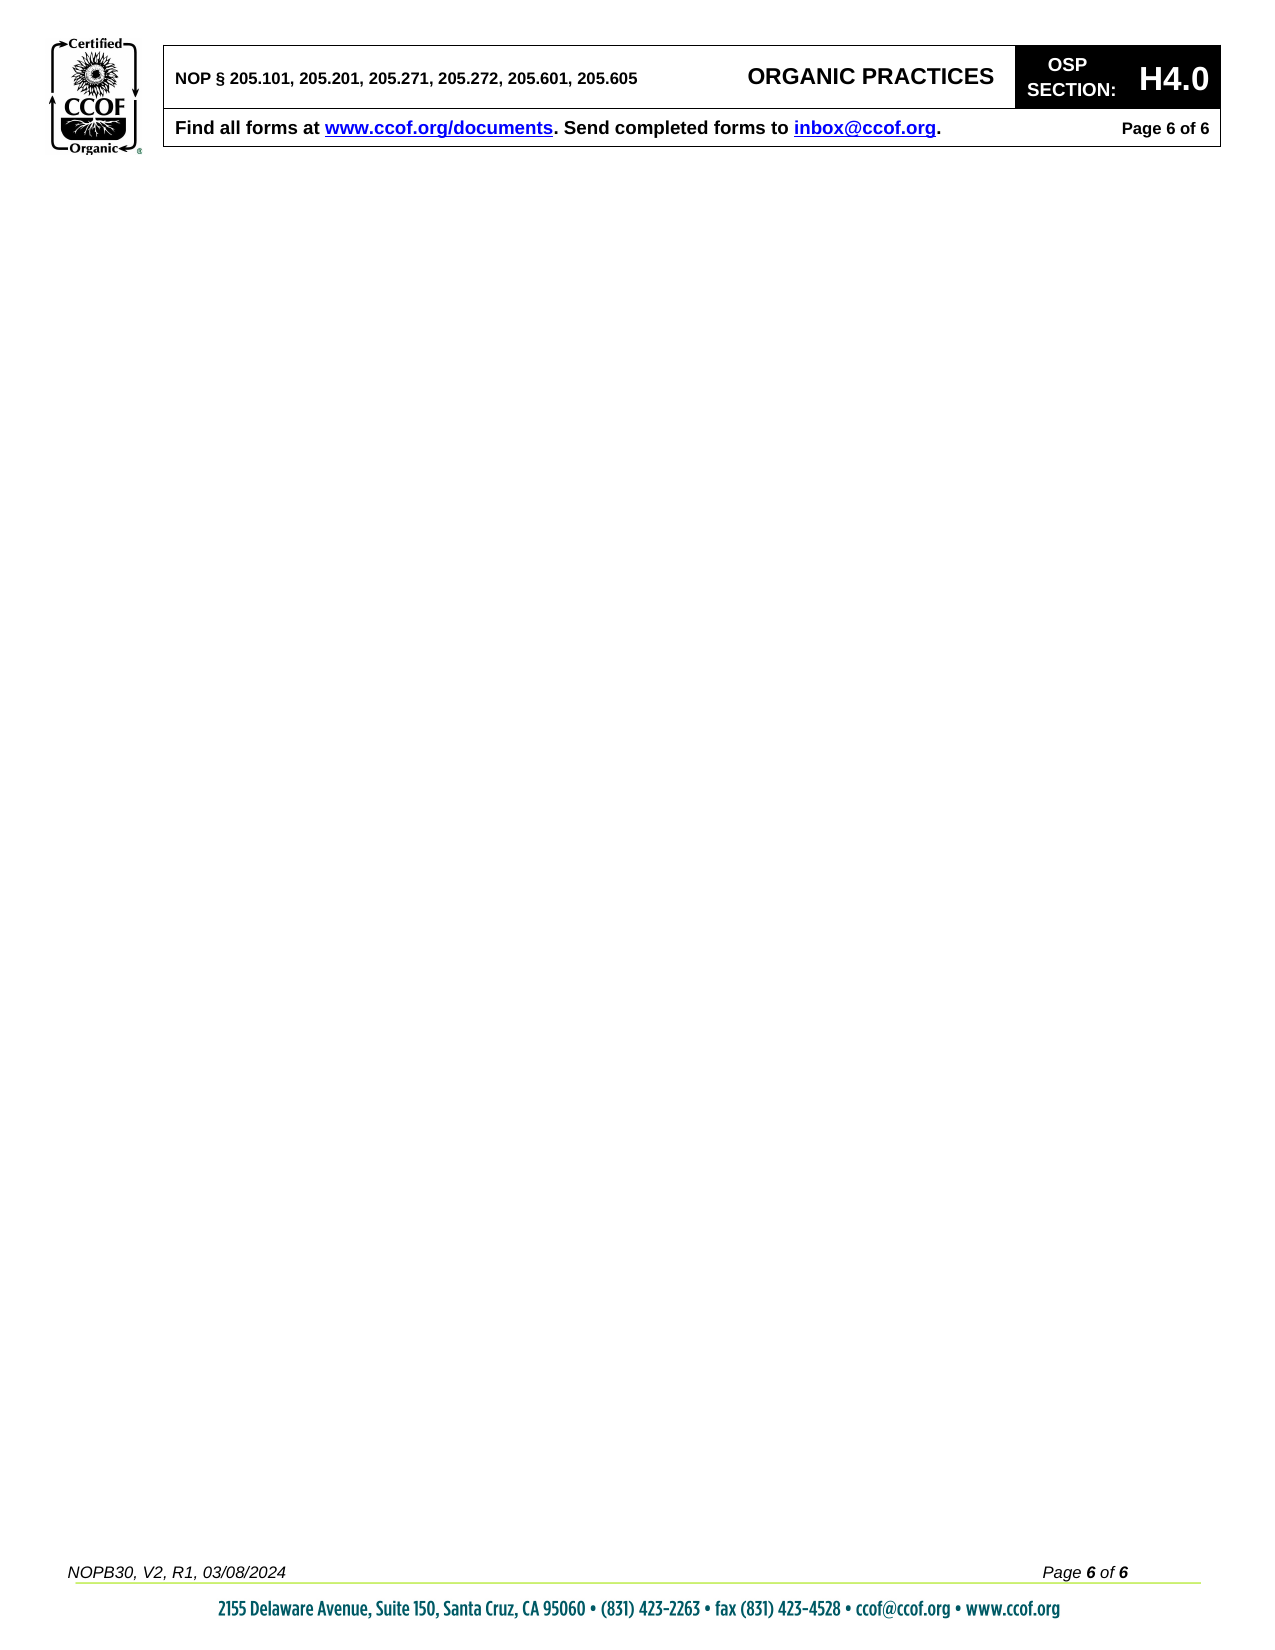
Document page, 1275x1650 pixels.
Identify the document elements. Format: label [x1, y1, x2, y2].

picture [45, 38, 143, 155]
picture [0, 1574, 1275, 1650]
